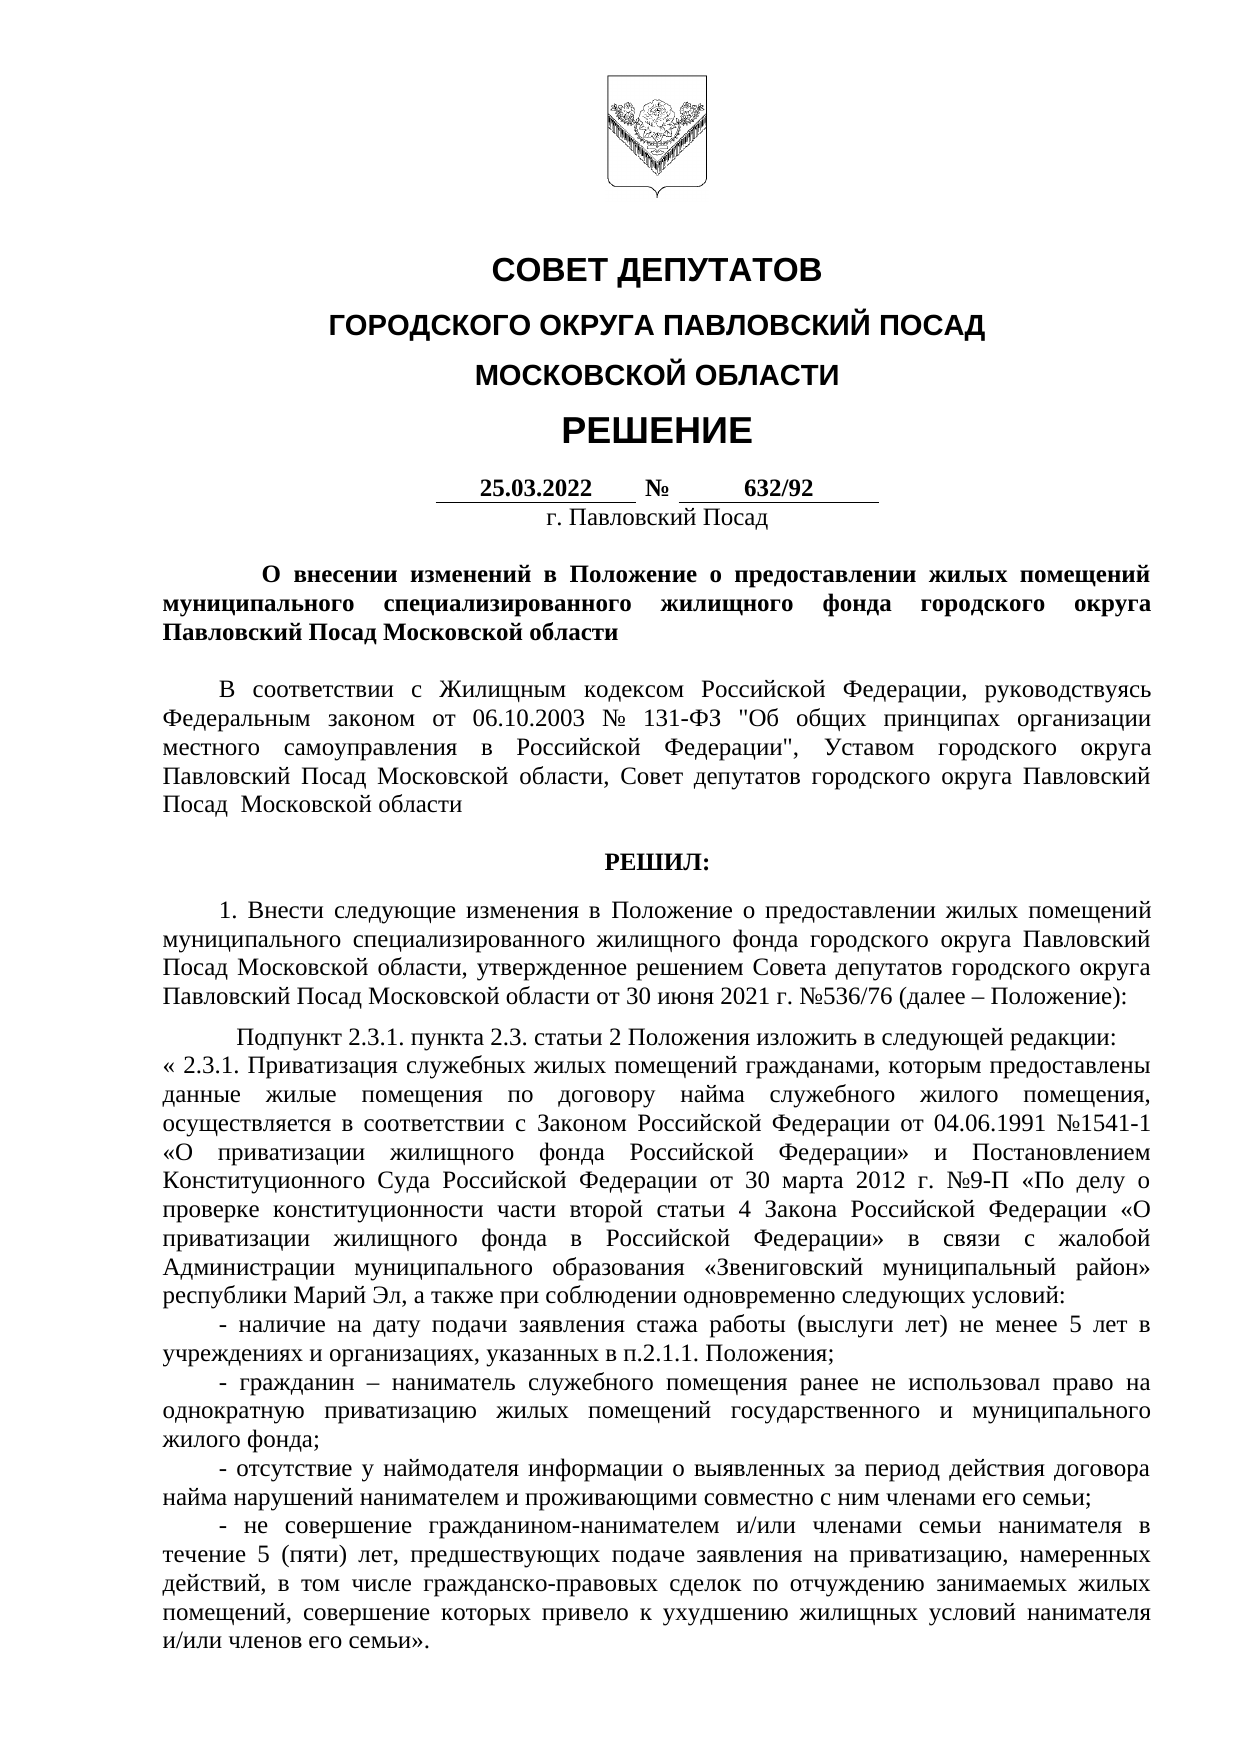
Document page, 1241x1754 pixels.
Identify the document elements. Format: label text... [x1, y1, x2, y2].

text - наличие на дату подачи заявления стажа работы (выслуги лет) не менее 5 лет в учреждениях и организациях, указанных в п.2.1.1. Положения; [162, 1309, 1152, 1367]
text 1. Внести следующие изменения в Положение о предоставлении жилых помещений муниципального специализированного жилищного фонда городского округа Павловский Посад Московской области, утвержденное решением Совета депутатов городского округа Павловский Посад Московской области от 30 июня 2021 г. №536/76 (далее – Положение): [162, 895, 1152, 1010]
subtitle МОСКОВСКОЙ ОБЛАСТИ [162, 358, 1152, 392]
text - отсутствие у наймодателя информации о выявленных за период действия договора найма нарушений нанимателем и проживающими совместно с ним членами его семьи; [162, 1453, 1152, 1511]
table_header 632/92 [679, 473, 879, 502]
text Подпункт 2.3.1. пункта 2.3. статьи 2 Положения изложить в следующей редакции: [162, 1022, 1152, 1051]
text СОВЕТ ДЕПУТАТОВ [162, 250, 1152, 288]
text О внесении изменений в Положение о предоставлении жилых помещений муниципального специализированного жилищного фонда городского округа Павловский Посад Московской области [162, 559, 1152, 646]
text - гражданин – наниматель служебного помещения ранее не использовал право на однократную приватизацию жилых помещений государственного и муниципального жилого фонда; [162, 1367, 1152, 1453]
text « 2.3.1. Приватизация служебных жилых помещений гражданами, которым предоставлены данные жилые помещения по договору найма служебного жилого помещения, осуществляется в соответствии с Законом Российской Федерации от 04.06.1991 №1541-1 «О приватизации жилищного фонда Российской Федерации» и Постановлением Конституционного Суда Российской Федерации от 30 марта 2012 г. №9-П «По делу о проверке конституционности части второй статьи 4 Закона Российской Федерации «О приватизации жилищного фонда в Российской Федерации» в связи с жалобой Администрации муниципального образования «Звениговский муниципальный район» республики Марий Эл, а также при соблюдении одновременно следующих условий: [162, 1051, 1152, 1309]
text - не совершение гражданином-нанимателем и/или членами семьи нанимателя в течение 5 (пяти) лет, предшествующих подаче заявления на приватизацию, намеренных действий, в том числе гражданско-правовых сделок по отчуждению занимаемых жилых помещений, совершение которых привело к ухудшению жилищных условий нанимателя и/или членов его семьи». [162, 1511, 1152, 1654]
text РЕШИЛ: [162, 847, 1152, 876]
subtitle РЕШЕНИЕ [162, 408, 1152, 451]
picture [604, 73, 710, 202]
subtitle ГОРОДСКОГО ОКРУГА ПАВЛОВСКИЙ ПОСАД [162, 308, 1152, 341]
table_header 25.03.2022 [436, 473, 636, 502]
text г. Павловский Посад [162, 502, 1152, 531]
text В соответствии с Жилищным кодексом Российской Федерации, руководствуясь Федеральным законом от 06.10.2003 № 131-ФЗ "Об общих принципах организации местного самоуправления в Российской Федерации", Уставом городского округа Павловский Посад Московской области, Совет депутатов городского округа Павловский Посад Московской области [162, 674, 1152, 818]
table_header № [636, 473, 678, 502]
